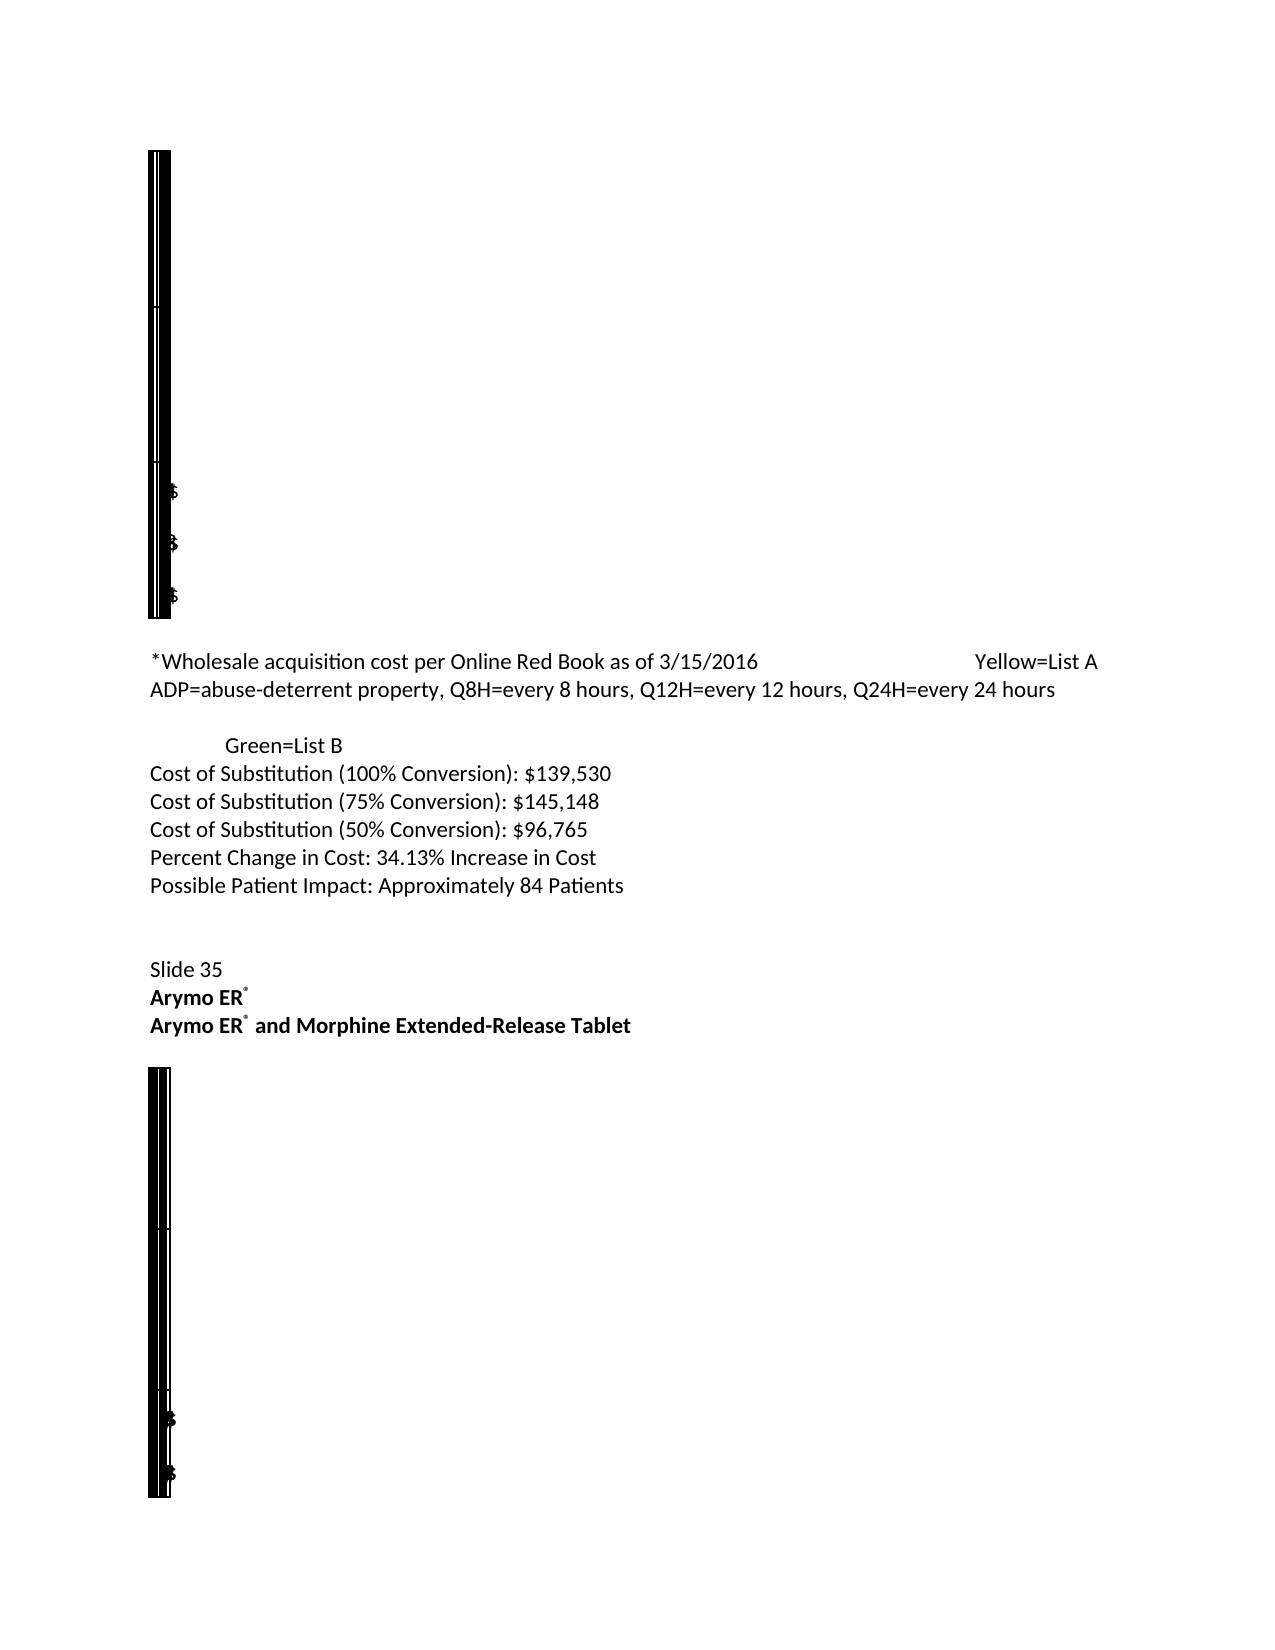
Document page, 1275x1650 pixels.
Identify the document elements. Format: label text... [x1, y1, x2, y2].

text Possible Patient Impact: Approximately 84 Patients [150, 871, 1125, 899]
text Cost of Substitution (75% Conversion): $145,148 [150, 787, 1125, 815]
text Cost of Substitution (100% Conversion): $139,530 [150, 759, 1125, 787]
text Arymo ER® and Morphine Extended-Release Tablet [150, 1011, 1125, 1039]
text *Wholesale acquisition cost per Online Red Book as of 3/15/2016 Yellow=List A [150, 647, 1125, 675]
text Cost of Substitution (50% Conversion): $96,765 [150, 815, 1125, 843]
text ADP=abuse-deterrent property, Q8H=every 8 hours, Q12H=every 12 hours, Q24H=every 24 hours Green=List B [150, 675, 1125, 759]
text Slide 35 [150, 955, 1125, 983]
text Percent Change in Cost: 34.13% Increase in Cost [150, 843, 1125, 871]
text Arymo ER® [150, 983, 1125, 1011]
